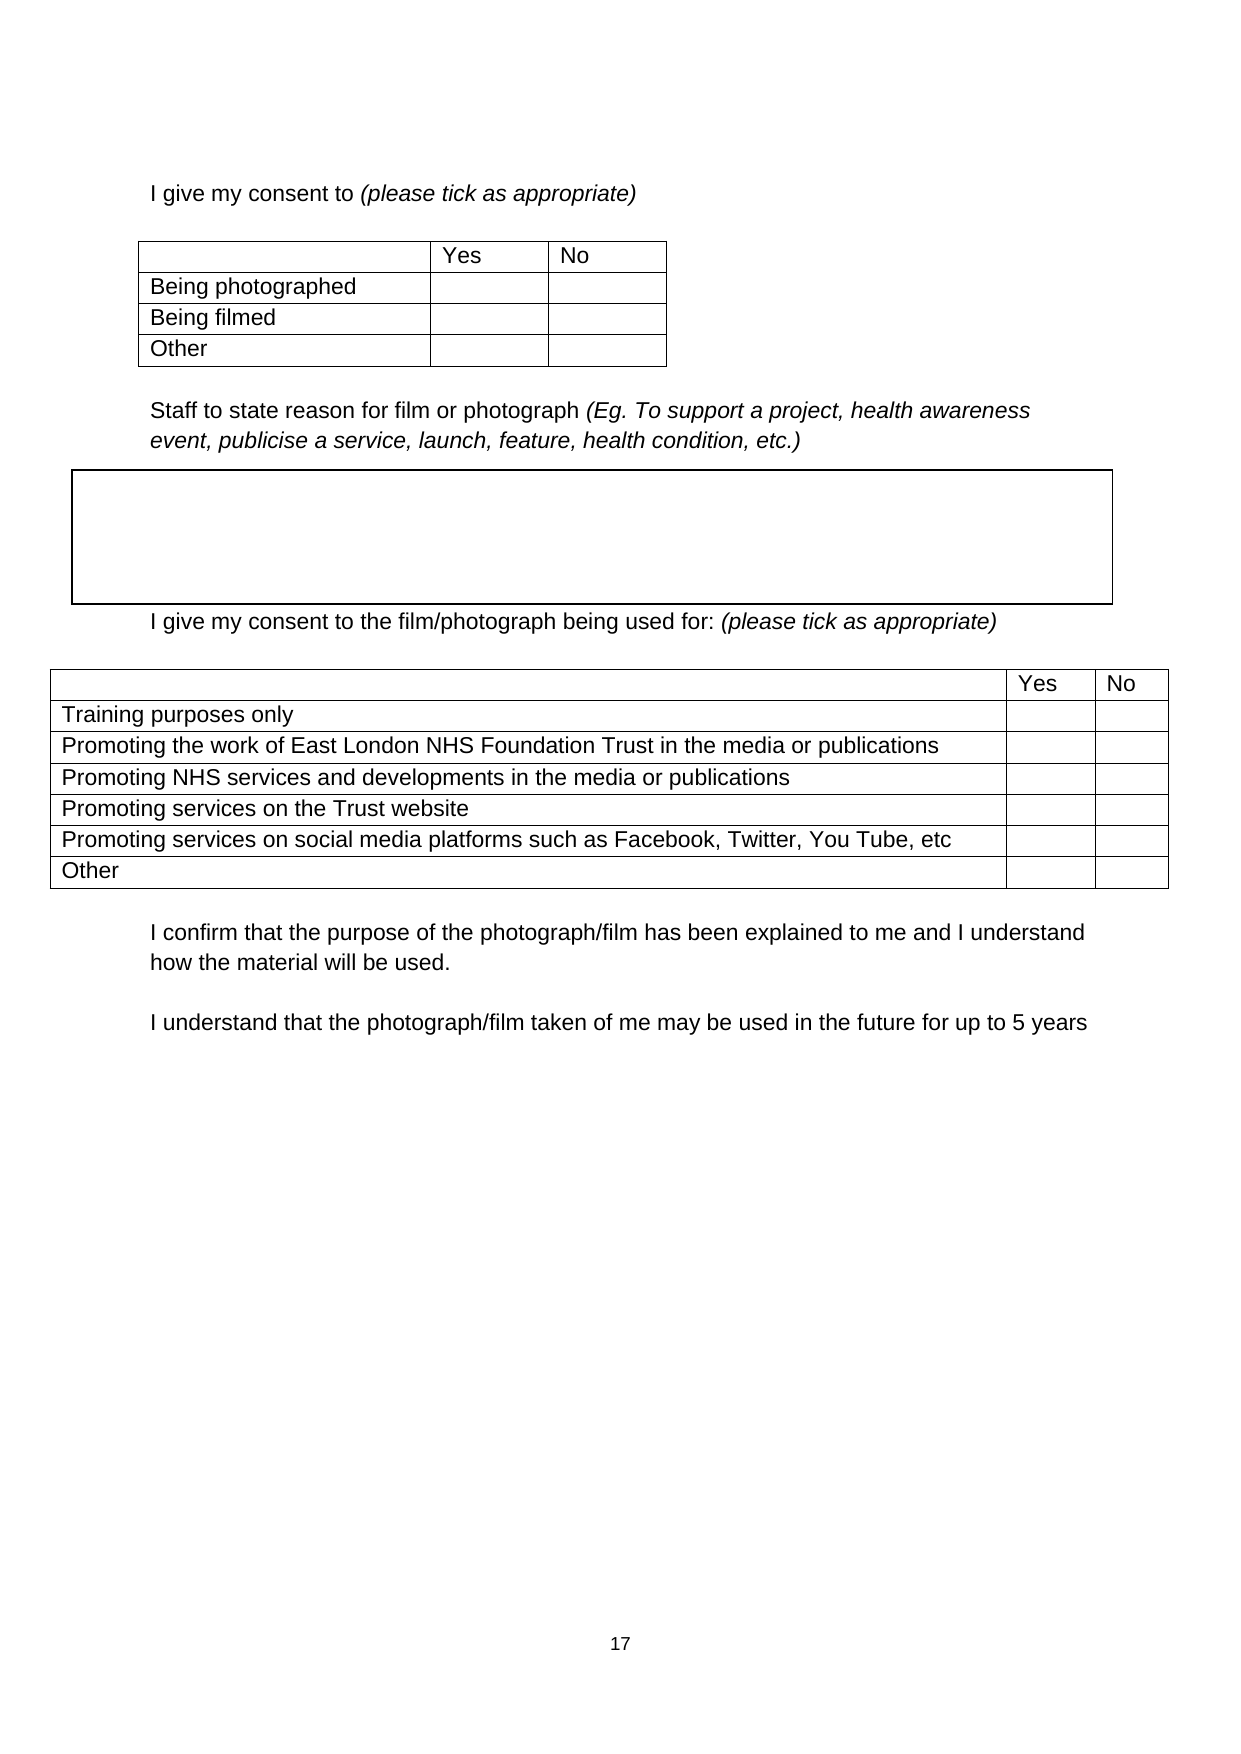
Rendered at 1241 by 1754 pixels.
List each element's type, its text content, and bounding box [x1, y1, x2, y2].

table_cell [1007, 795, 1095, 825]
table_cell Being photographed [139, 273, 430, 303]
text Staff to state reason for film or photograph (Eg. To support a project, health awareness event, publicise a service, launch, feature, health condition, etc.) [150, 397, 1090, 453]
table_cell [1007, 826, 1095, 856]
table_header [139, 242, 430, 272]
table_cell [431, 304, 548, 334]
table_header [51, 670, 1006, 700]
table_header No [1096, 670, 1168, 700]
table_cell [1096, 764, 1168, 794]
table_header Yes [1007, 670, 1095, 700]
text I understand that the photograph/film taken of me may be used in the future for up to 5 years [150, 1009, 1090, 1036]
table_header Yes [431, 242, 548, 272]
table_cell [1007, 857, 1095, 887]
table_cell Promoting the work of East London NHS Foundation Trust in the media or publications [51, 732, 1006, 762]
table_cell [1096, 795, 1168, 825]
table_cell [549, 304, 666, 334]
table_cell [1096, 732, 1168, 762]
table_cell [1007, 701, 1095, 731]
table_cell [1096, 826, 1168, 856]
table_cell Being filmed [139, 304, 430, 334]
text I confirm that the purpose of the photograph/film has been explained to me and I understand how the material will be used. [150, 919, 1090, 975]
table_cell [549, 335, 666, 366]
table_cell Promoting NHS services and developments in the media or publications [51, 764, 1006, 794]
table_cell [431, 273, 548, 303]
table_cell Promoting services on social media platforms such as Facebook, Twitter, You Tube, etc [51, 826, 1006, 856]
table_cell Other [51, 857, 1006, 887]
table_cell [1096, 701, 1168, 731]
text I give my consent to the film/photograph being used for: (please tick as appropriate) [150, 608, 1090, 635]
text I give my consent to (please tick as appropriate) [150, 180, 1090, 207]
table_cell [549, 273, 666, 303]
table_cell [1007, 732, 1095, 762]
table_cell Promoting services on the Trust website [51, 795, 1006, 825]
table_header No [549, 242, 666, 272]
table_cell Training purposes only [51, 701, 1006, 731]
table_cell [1096, 857, 1168, 887]
table_cell [431, 335, 548, 366]
table_cell [1007, 764, 1095, 794]
table_cell Other [139, 335, 430, 366]
